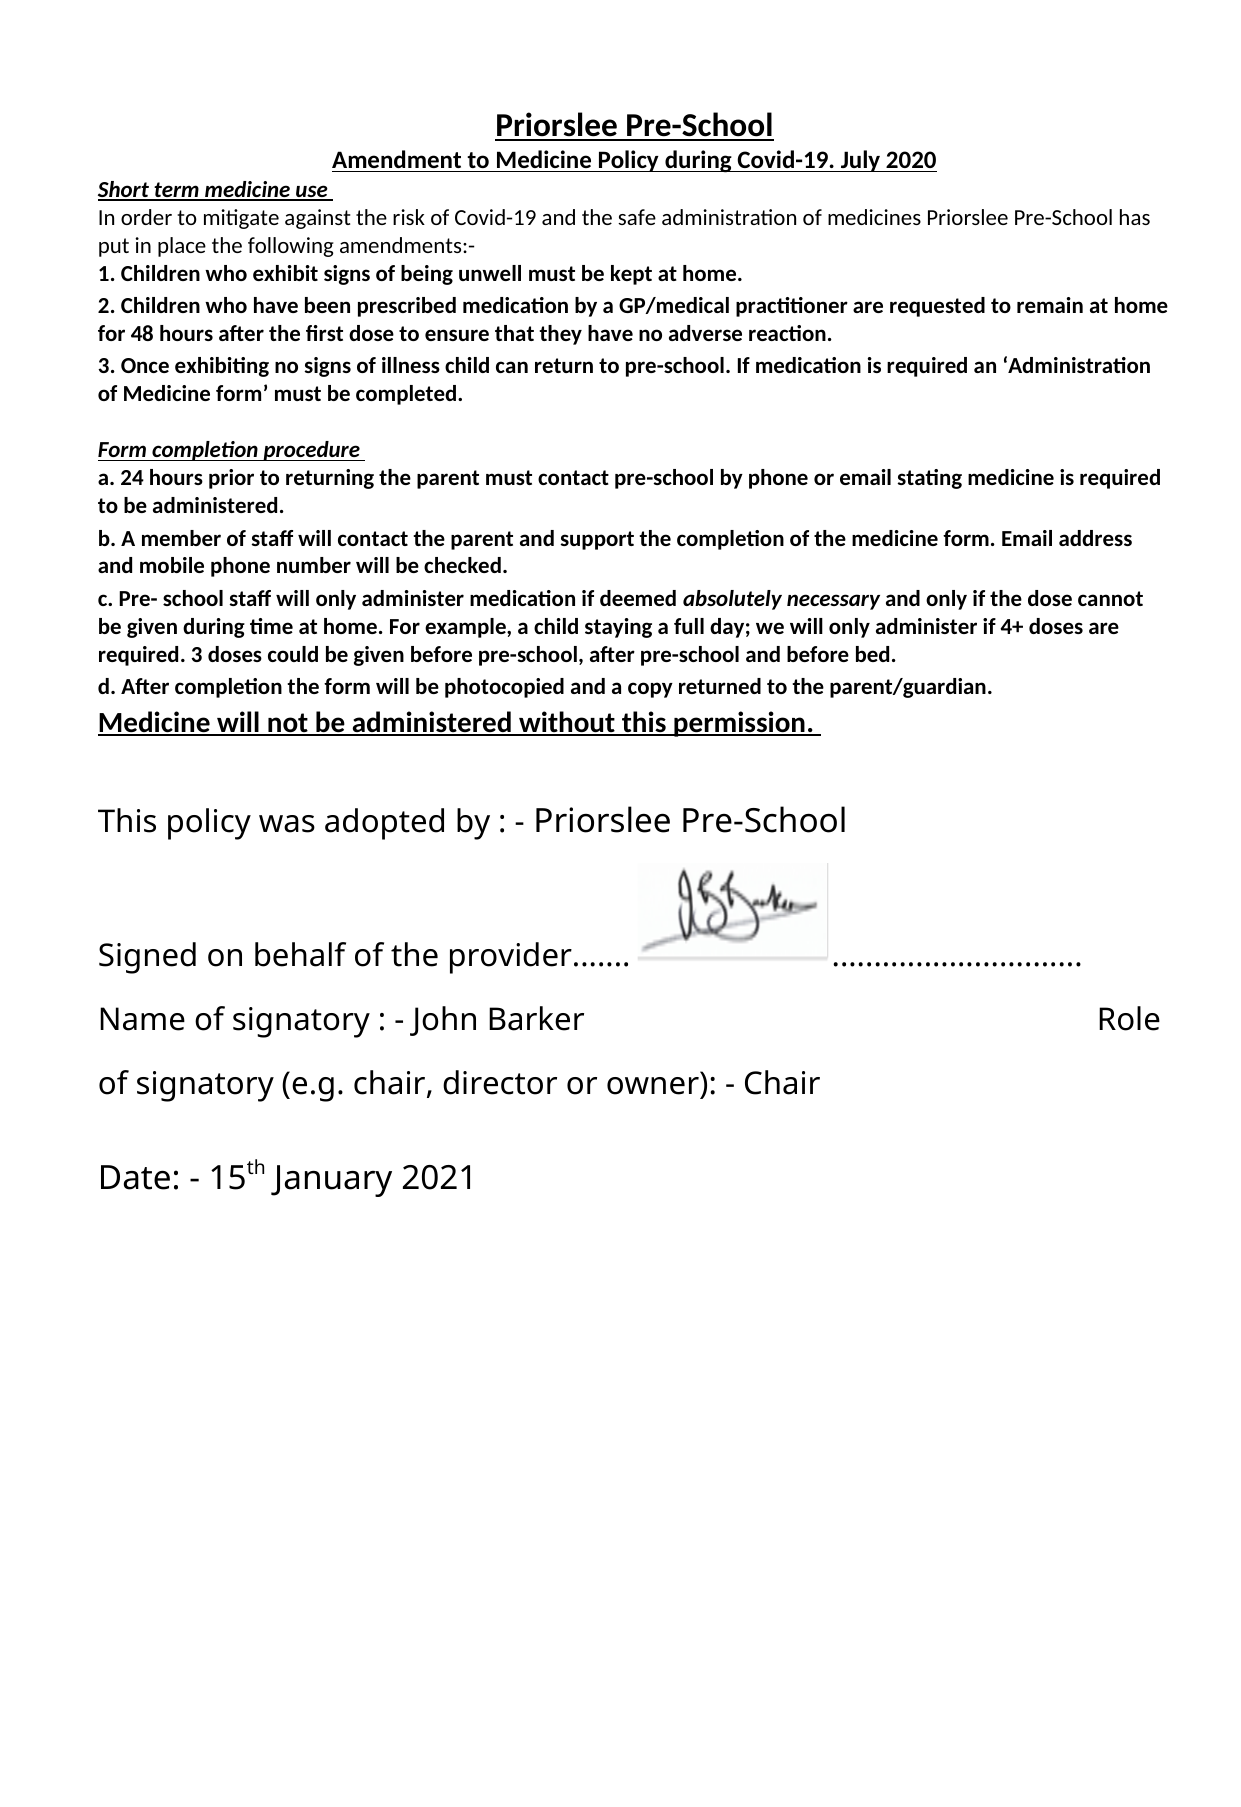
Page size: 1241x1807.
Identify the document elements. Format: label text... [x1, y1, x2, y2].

text 3. Once exhibiting no signs of illness child can return to pre-school. If medication is required an ‘Administration of Medicine form’ must be completed. [98, 351, 1171, 407]
text a. 24 hours prior to returning the parent must contact pre-school by phone or email stating medicine is required to be administered. [98, 463, 1171, 519]
text 1. Children who exhibit signs of being unwell must be kept at home. [98, 259, 1171, 287]
text Priorslee Pre-School [98, 104, 1171, 145]
text Date: - 15th January 2021 [98, 1154, 1171, 1199]
text Amendment to Medicine Policy during Covid-19. July 2020 [98, 145, 1171, 175]
text c. Pre- school staff will only administer medication if deemed absolutely necessary and only if the dose cannot be given during time at home. For example, a child staying a full day; we will only administer if 4+ doses are required. 3 doses could be given before pre-school, after pre-school and before bed. [98, 584, 1171, 668]
text b. A member of staff will contact the parent and support the completion of the medicine form. Email address and mobile phone number will be checked. [98, 524, 1171, 580]
text d. After completion the form will be photocopied and a copy returned to the parent/guardian. [98, 672, 1171, 700]
picture [637, 863, 832, 967]
text Medicine will not be administered without this permission. [98, 704, 1171, 739]
text 2. Children who have been prescribed medication by a GP/medical practitioner are requested to remain at home for 48 hours after the first dose to ensure that they have no adverse reaction. [98, 291, 1171, 347]
text In order to mitigate against the risk of Covid-19 and the safe administration of medicines Priorslee Pre-School has put in place the following amendments:- [98, 203, 1171, 259]
text Short term medicine use [98, 175, 1171, 203]
text This policy was adopted by : - Priorslee Pre-School Signed on behalf of the provider....... .............................. Name of signatory : - John Barker Role of signatory (e.g. chair, director or owner): - Chair [98, 797, 1171, 1103]
text Form completion procedure [98, 436, 1171, 463]
